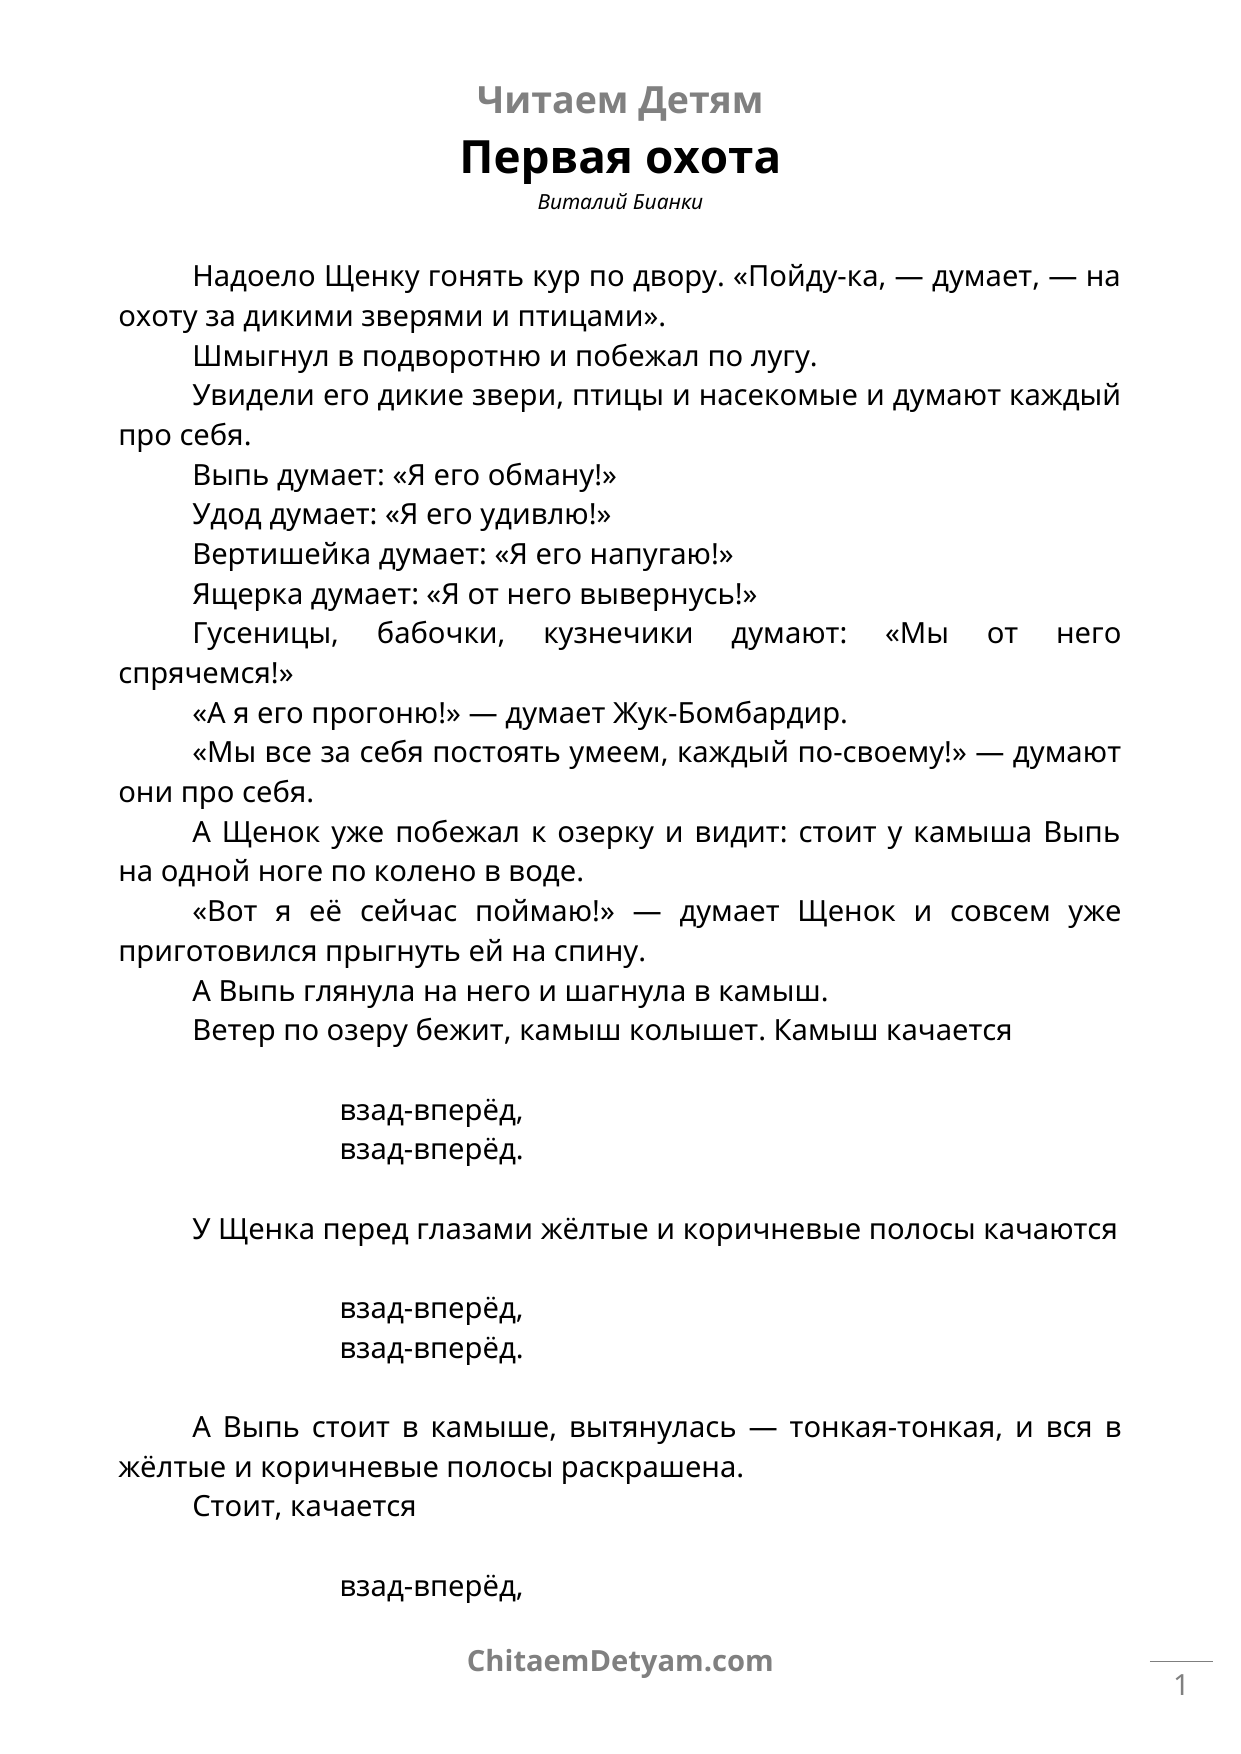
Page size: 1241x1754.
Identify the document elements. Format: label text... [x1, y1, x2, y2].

text взад-вперёд. [266, 1327, 1122, 1367]
text Гусеницы, бабочки, кузнечики думают: «Мы от него спрячемся!» [118, 613, 1122, 692]
text взад-вперёд, [266, 1089, 1122, 1128]
text Удод думает: «Я его удивлю!» [118, 493, 1122, 533]
text Выпь думает: «Я его обману!» [118, 454, 1122, 493]
text Вертишейка думает: «Я его напугаю!» [118, 533, 1122, 573]
text Ветер по озеру бежит, камыш колышет. Камыш качается [118, 1009, 1122, 1049]
text взад-вперёд. [266, 1128, 1122, 1168]
text взад-вперёд, [266, 1565, 1122, 1605]
text «Мы все за себя постоять умеем, каждый по-своему!» — думают они про себя. [118, 732, 1122, 811]
text У Щенка перед глазами жёлтые и коричневые полосы качаются [118, 1208, 1122, 1248]
text Первая охота Виталий Бианки [118, 125, 1122, 216]
text «Вот я её сейчас поймаю!» — думает Щенок и совсем уже приготовился прыгнуть ей на спину. [118, 890, 1122, 970]
text А Щенок уже побежал к озерку и видит: стоит у камыша Выпь на одной ноге по колено в воде. [118, 811, 1122, 890]
text Стоит, качается [118, 1486, 1122, 1525]
text Надоело Щенку гонять кур по двору. «Пойду-ка, — думает, — на охоту за дикими зверями и птицами». [118, 255, 1122, 335]
text Увидели его дикие звери, птицы и насекомые и думают каждый про себя. [118, 374, 1122, 454]
text А Выпь стоит в камыше, вытянулась — тонкая-тонкая, и вся в жёлтые и коричневые полосы раскрашена. [118, 1406, 1122, 1486]
text взад-вперёд, [266, 1287, 1122, 1327]
text Ящерка думает: «Я от него вывернусь!» [118, 573, 1122, 613]
text «А я его прогоню!» — думает Жук-Бомбардир. [118, 692, 1122, 732]
text А Выпь глянула на него и шагнула в камыш. [118, 970, 1122, 1009]
text Шмыгнул в подворотню и побежал по лугу. [118, 335, 1122, 374]
